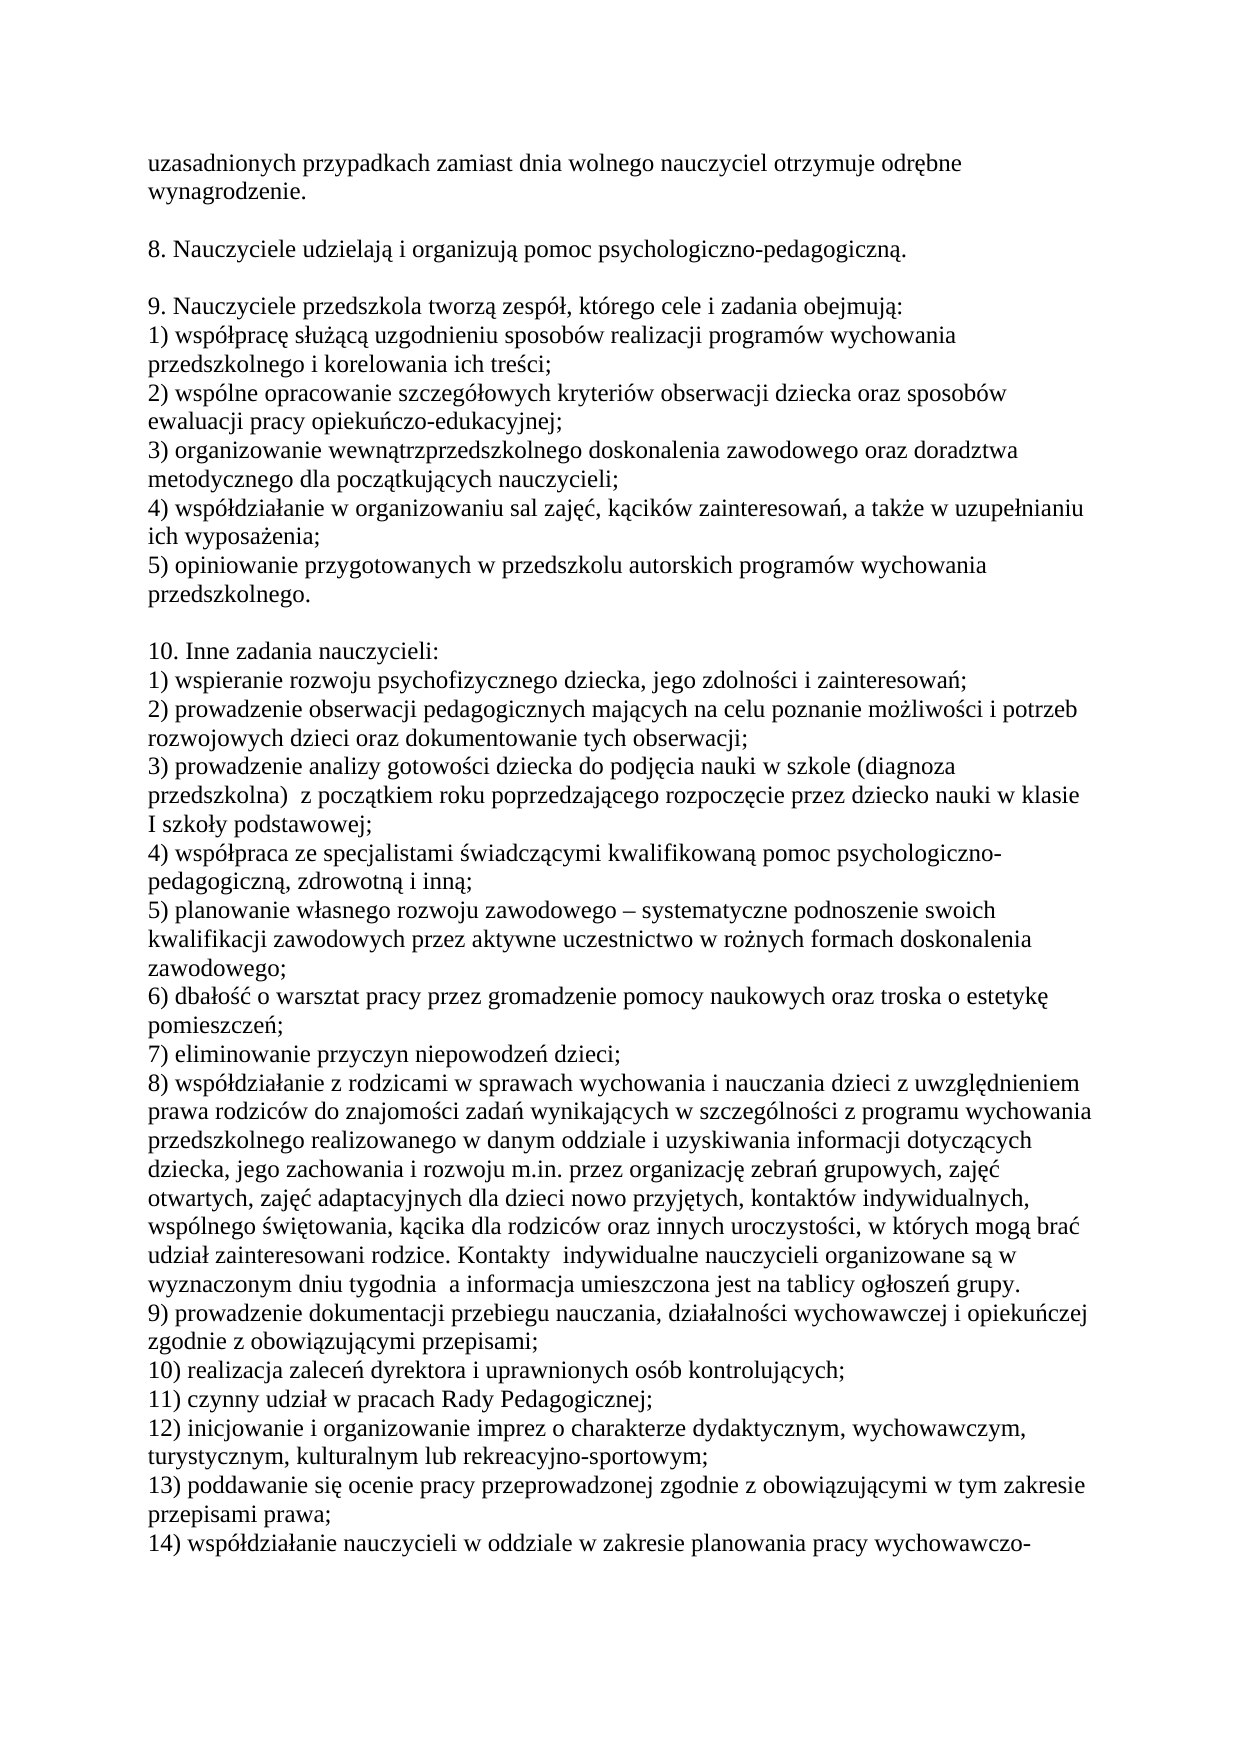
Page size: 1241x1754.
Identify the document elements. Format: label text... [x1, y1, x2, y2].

text 9. Nauczyciele przedszkola tworzą zespół, którego cele i zadania obejmują: 1) współpracę służącą uzgodnieniu sposobów realizacji programów wychowania przedszkolnego i korelowania ich treści; 2) wspólne opracowanie szczegółowych kryteriów obserwacji dziecka oraz sposobów ewaluacji pracy opiekuńczo-edukacyjnej; 3) organizowanie wewnątrzprzedszkolnego doskonalenia zawodowego oraz doradztwa metodycznego dla początkujących nauczycieli; 4) współdziałanie w organizowaniu sal zajęć, kącików zainteresowań, a także w uzupełnianiu ich wyposażenia; 5) opiniowanie przygotowanych w przedszkolu autorskich programów wychowania przedszkolnego. [148, 291, 1093, 608]
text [148, 636, 1093, 1556]
text 8. Nauczyciele udzielają i organizują pomoc psychologiczno-pedagogiczną. [148, 234, 1093, 263]
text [148, 148, 1093, 205]
